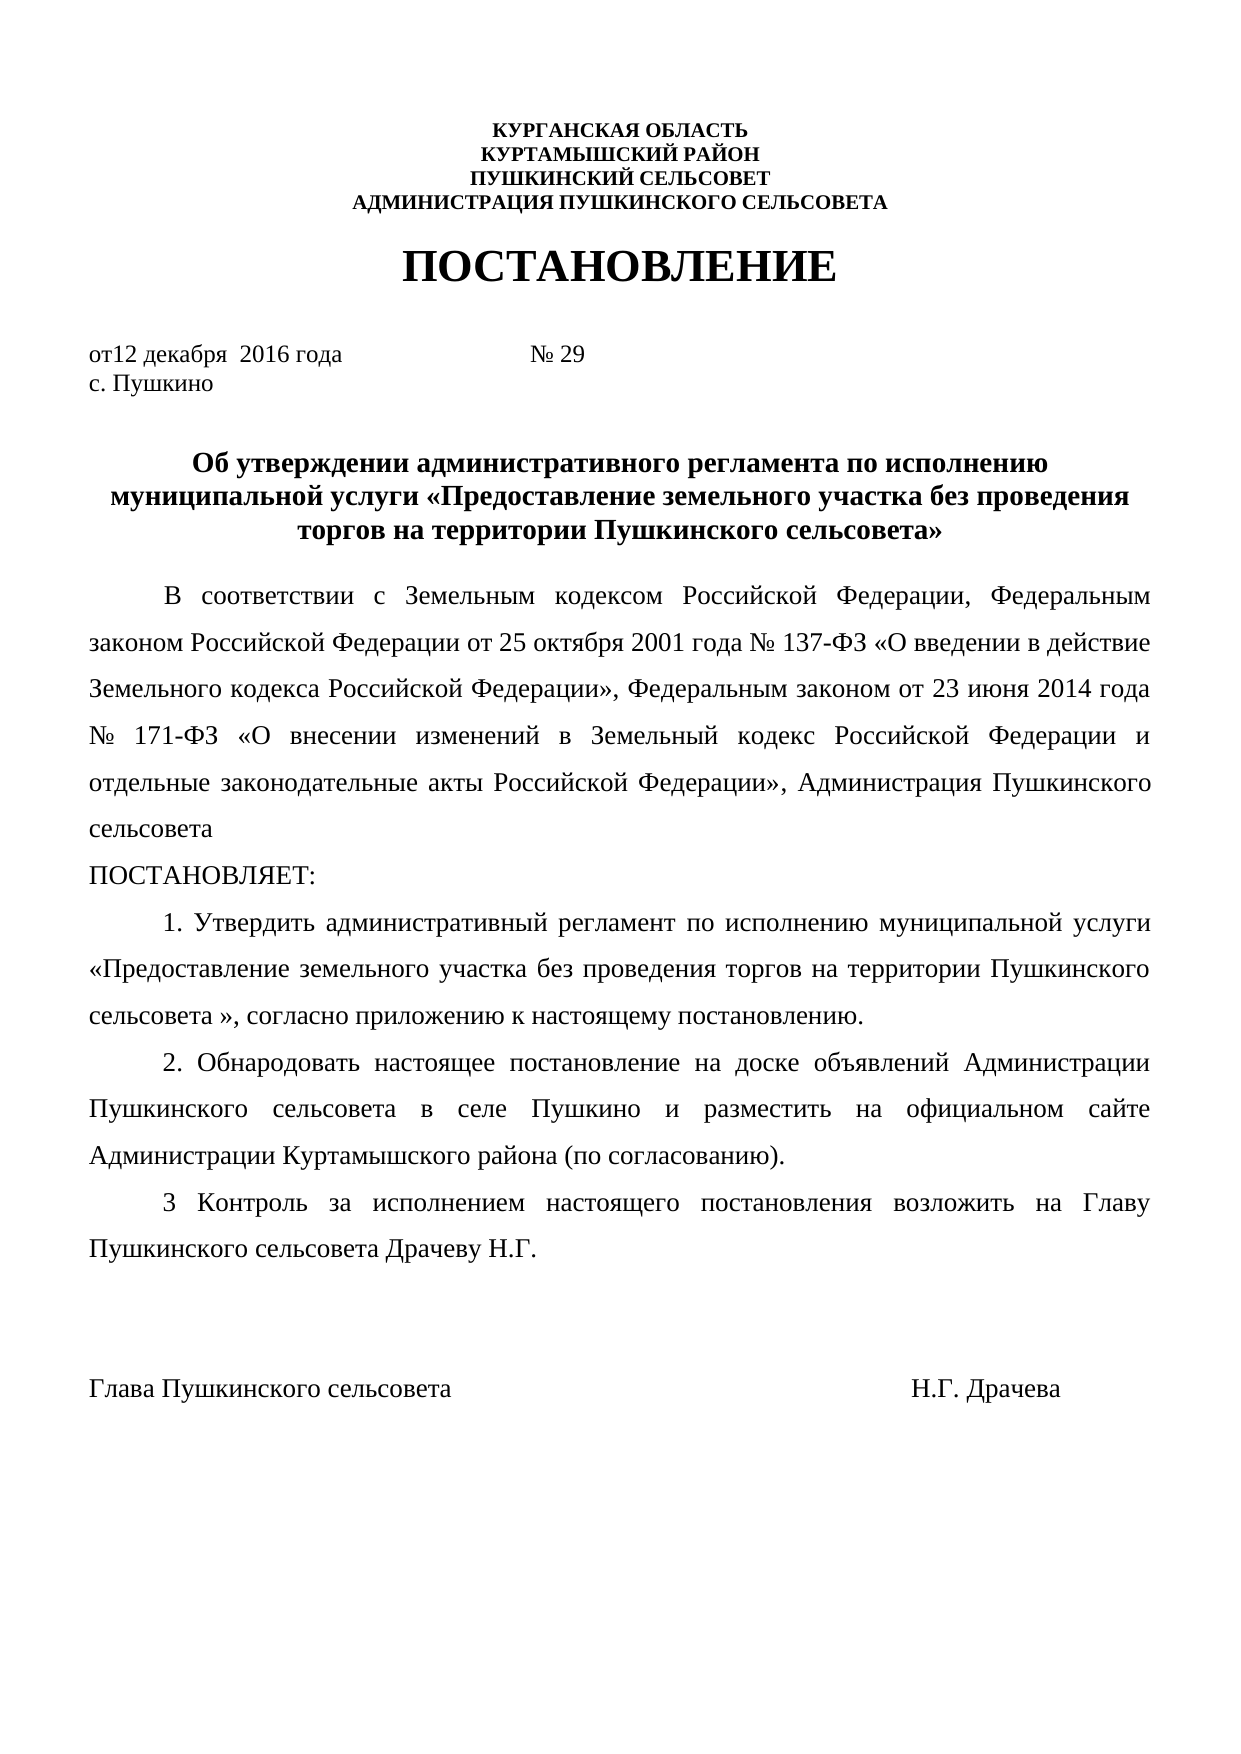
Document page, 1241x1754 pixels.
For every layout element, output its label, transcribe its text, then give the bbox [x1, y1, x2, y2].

text ПУШКИНСКИЙ СЕЛЬСОВЕТ [89, 166, 1152, 190]
text ПОСТАНОВЛЯЕТ: [89, 859, 1152, 890]
text КУРГАНСКАЯ ОБЛАСТЬ [89, 118, 1152, 142]
text 1. Утвердить административный регламент по исполнению муниципальной услуги «Предоставление земельного участка без проведения торгов на территории Пушкинского сельсовета », согласно приложению к настоящему постановлению. [89, 906, 1152, 1030]
text Глава Пушкинского сельсовета Н.Г. Драчева [89, 1372, 1152, 1403]
text от12 декабря 2016 года № 29 [89, 339, 1152, 368]
text Об утверждении административного регламента по исполнению муниципальной услуги «Предоставление земельного участка без проведения торгов на территории Пушкинского сельсовета» [89, 445, 1152, 546]
text с. Пушкино [89, 368, 1152, 397]
text АДМИНИСТРАЦИЯ ПУШКИНСКОГО СЕЛЬСОВЕТА [89, 190, 1152, 214]
text 3 Контроль за исполнением настоящего постановления возложить на Главу Пушкинского сельсовета Драчеву Н.Г. [89, 1186, 1152, 1263]
text ПОСТАНОВЛЕНИЕ [89, 238, 1152, 291]
text 2. Обнародовать настоящее постановление на доске объявлений Администрации Пушкинского сельсовета в селе Пушкино и разместить на официальном сайте Администрации Куртамышского района (по согласованию). [89, 1046, 1152, 1170]
text В соответствии с Земельным кодексом Российской Федерации, Федеральным законом Российской Федерации от 25 октября 2001 года № 137-ФЗ «О введении в действие Земельного кодекса Российской Федерации», Федеральным законом от 23 июня 2014 года № 171-ФЗ «О внесении изменений в Земельный кодекс Российской Федерации и отдельные законодательные акты Российской Федерации», Администрация Пушкинского сельсовета [89, 579, 1152, 843]
text КУРТАМЫШСКИЙ РАЙОН [89, 142, 1152, 166]
